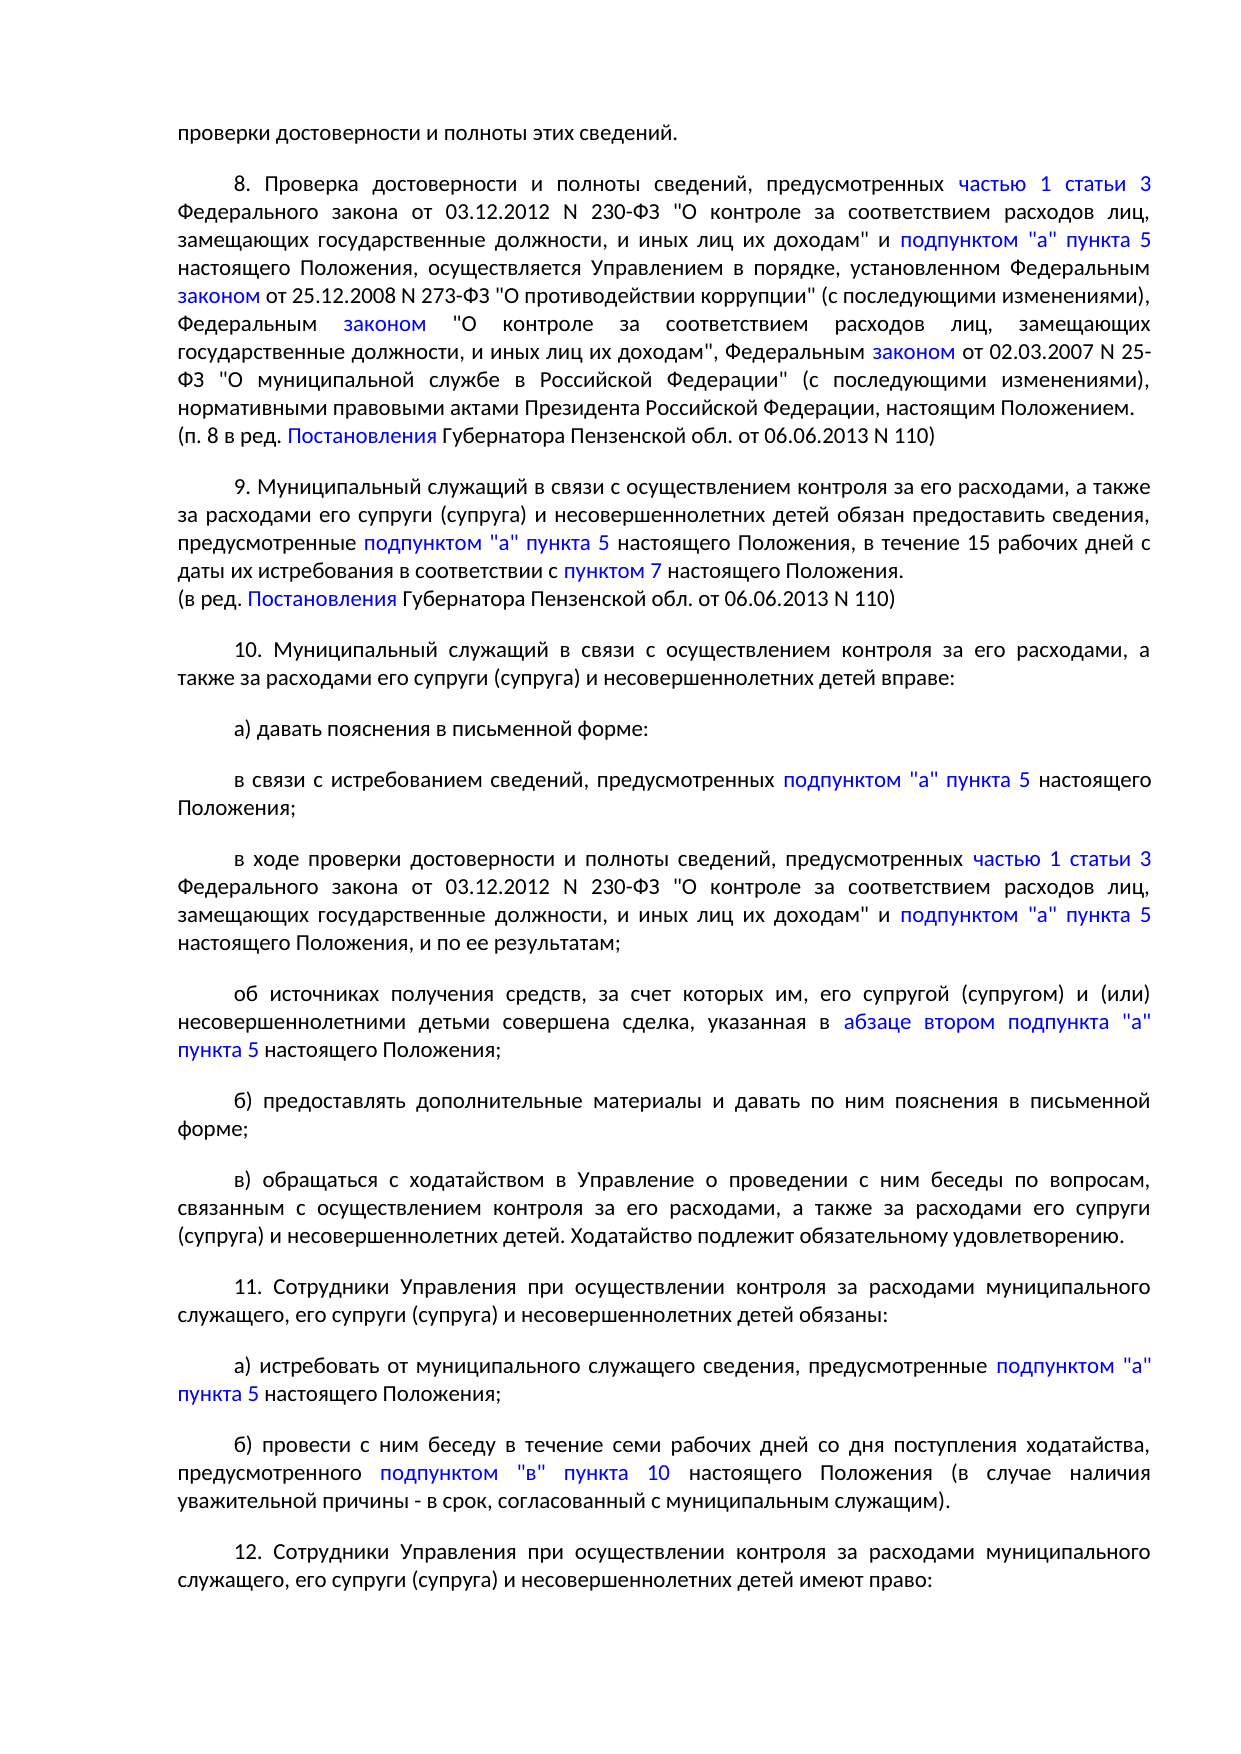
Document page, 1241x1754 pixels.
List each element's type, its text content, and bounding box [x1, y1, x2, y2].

text б) предоставлять дополнительные материалы и давать по ним пояснения в письменной форме; [177, 1086, 1152, 1142]
text об источниках получения средств, за счет которых им, его супругой (супругом) и (или) несовершеннолетними детьми совершена сделка, указанная в абзаце втором подпункта "а" пункта 5 настоящего Положения; [177, 979, 1152, 1063]
text (п. 8 в ред. Постановления Губернатора Пензенской обл. от 06.06.2013 N 110) [177, 421, 1152, 449]
text 9. Муниципальный служащий в связи с осуществлением контроля за его расходами, а также за расходами его супруги (супруга) и несовершеннолетних детей обязан предоставить сведения, предусмотренные подпунктом "а" пункта 5 настоящего Положения, в течение 15 рабочих дней с даты их истребования в соответствии с пунктом 7 настоящего Положения. [177, 472, 1152, 584]
text а) давать пояснения в письменной форме: [177, 714, 1152, 742]
text в ходе проверки достоверности и полноты сведений, предусмотренных частью 1 статьи 3 Федерального закона от 03.12.2012 N 230-ФЗ "О контроле за соответствием расходов лиц, замещающих государственные должности, и иных лиц их доходам" и подпунктом "а" пункта 5 настоящего Положения, и по ее результатам; [177, 844, 1152, 956]
text в связи с истребованием сведений, предусмотренных подпунктом "а" пункта 5 настоящего Положения; [177, 765, 1152, 821]
text (в ред. Постановления Губернатора Пензенской обл. от 06.06.2013 N 110) [177, 584, 1152, 612]
text 12. Сотрудники Управления при осуществлении контроля за расходами муниципального служащего, его супруги (супруга) и несовершеннолетних детей имеют право: [177, 1537, 1152, 1593]
text б) провести с ним беседу в течение семи рабочих дней со дня поступления ходатайства, предусмотренного подпунктом "в" пункта 10 настоящего Положения (в случае наличия уважительной причины - в срок, согласованный с муниципальным служащим). [177, 1430, 1152, 1514]
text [177, 118, 1152, 146]
text в) обращаться с ходатайством в Управление о проведении с ним беседы по вопросам, связанным с осуществлением контроля за его расходами, а также за расходами его супруги (супруга) и несовершеннолетних детей. Ходатайство подлежит обязательному удовлетворению. [177, 1165, 1152, 1249]
text 8. Проверка достоверности и полноты сведений, предусмотренных частью 1 статьи 3 Федерального закона от 03.12.2012 N 230-ФЗ "О контроле за соответствием расходов лиц, замещающих государственные должности, и иных лиц их доходам" и подпунктом "а" пункта 5 настоящего Положения, осуществляется Управлением в порядке, установленном Федеральным законом от 25.12.2008 N 273-ФЗ "О противодействии коррупции" (с последующими изменениями), Федеральным законом "О контроле за соответствием расходов лиц, замещающих государственные должности, и иных лиц их доходам", Федеральным законом от 02.03.2007 N 25-ФЗ "О муниципальной службе в Российской Федерации" (с последующими изменениями), нормативными правовыми актами Президента Российской Федерации, настоящим Положением. [177, 169, 1152, 421]
text 11. Сотрудники Управления при осуществлении контроля за расходами муниципального служащего, его супруги (супруга) и несовершеннолетних детей обязаны: [177, 1272, 1152, 1328]
text 10. Муниципальный служащий в связи с осуществлением контроля за его расходами, а также за расходами его супруги (супруга) и несовершеннолетних детей вправе: [177, 635, 1152, 691]
text а) истребовать от муниципального служащего сведения, предусмотренные подпунктом "а" пункта 5 настоящего Положения; [177, 1351, 1152, 1407]
